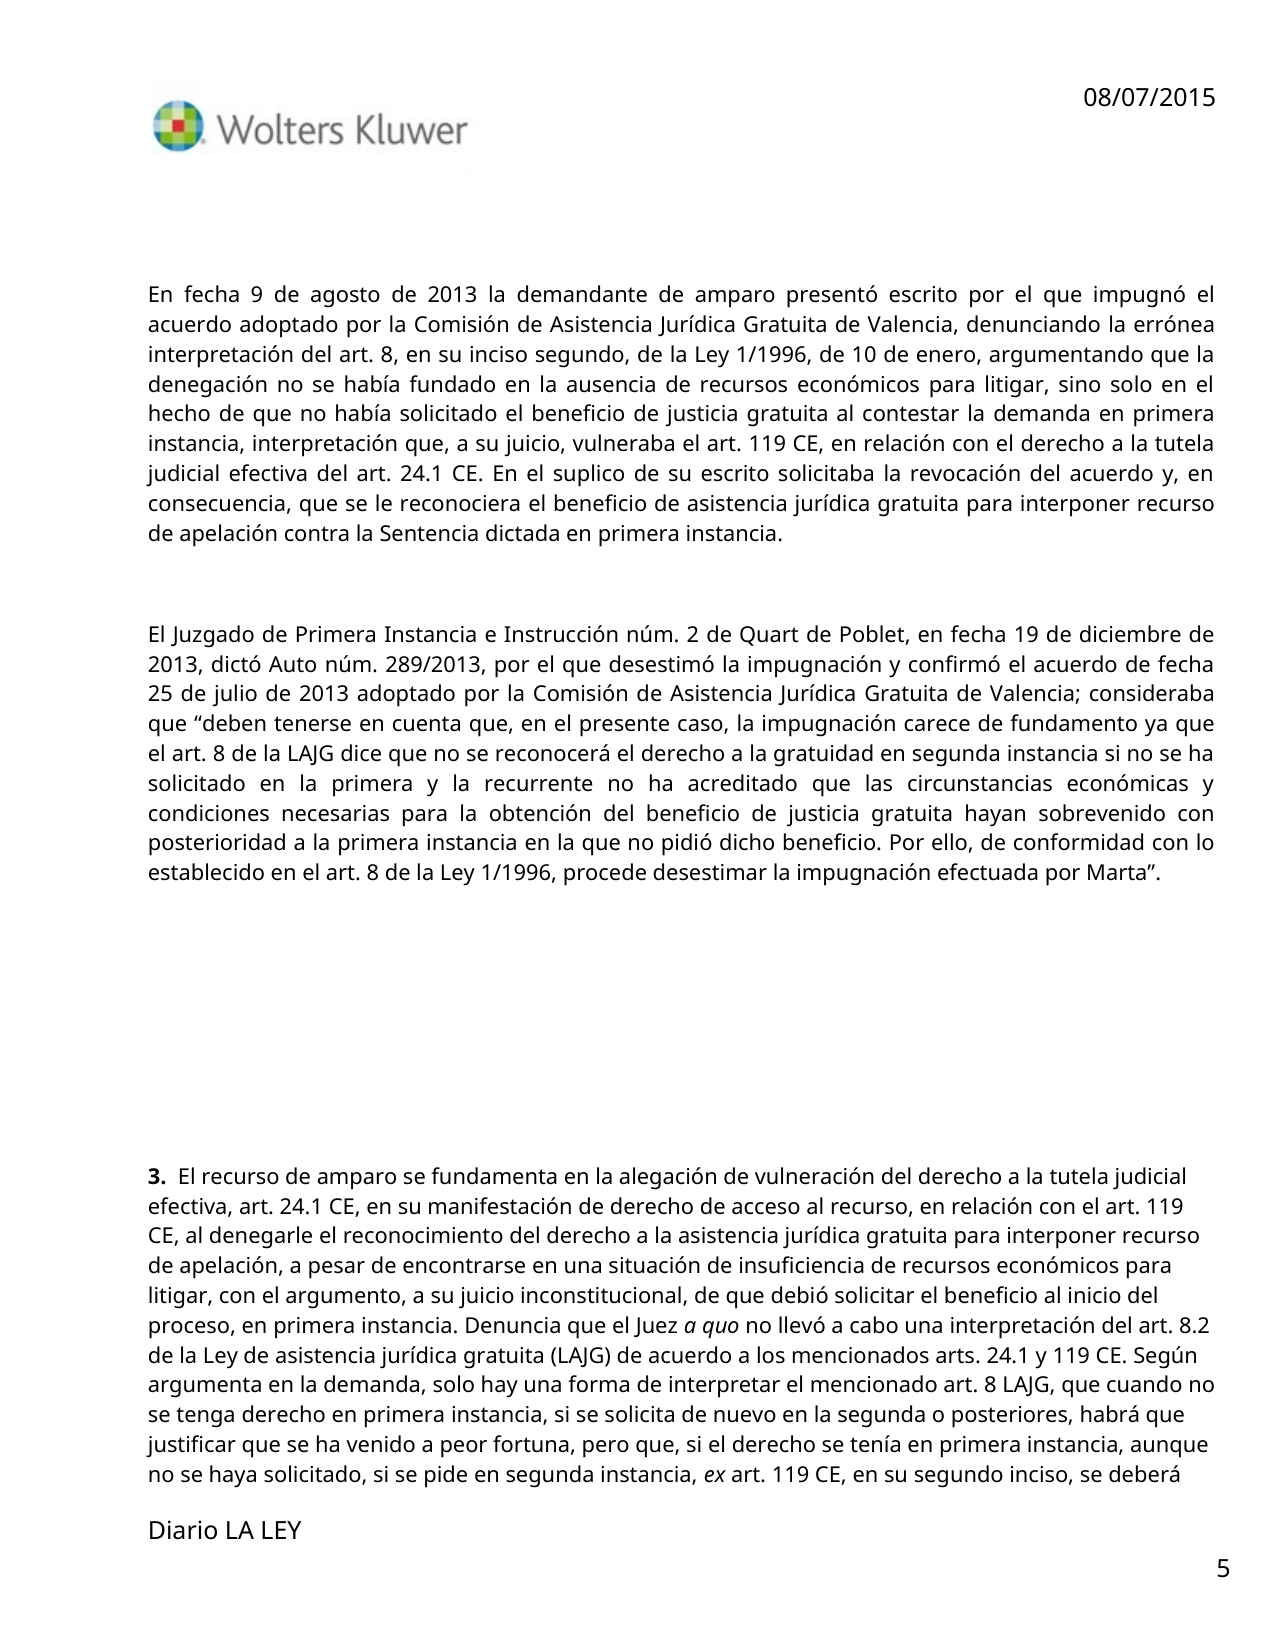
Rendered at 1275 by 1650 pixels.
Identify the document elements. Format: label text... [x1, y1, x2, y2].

text El Juzgado de Primera Instancia e Instrucción núm. 2 de Quart de Poblet, en fecha 19 de diciembre de 2013, dictó Auto núm. 289/2013, por el que desestimó la impugnación y confirmó el acuerdo de fecha 25 de julio de 2013 adoptado por la Comisión de Asistencia Jurídica Gratuita de Valencia; consideraba que “deben tenerse en cuenta que, en el presente caso, la impugnación carece de fundamento ya que el art. 8 de la LAJG dice que no se reconocerá el derecho a la gratuidad en segunda instancia si no se ha solicitado en la primera y la recurrente no ha acreditado que las circunstancias económicas y condiciones necesarias para la obtención del beneficio de justicia gratuita hayan sobrevenido con posterioridad a la primera instancia en la que no pidió dicho beneficio. Por ello, de conformidad con lo establecido en el art. 8 de la Ley 1/1996, procede desestimar la impugnación efectuada por Marta”. [148, 619, 1216, 887]
picture [151, 79, 477, 197]
text En fecha 9 de agosto de 2013 la demandante de amparo presentó escrito por el que impugnó el acuerdo adoptado por la Comisión de Asistencia Jurídica Gratuita de Valencia, denunciando la errónea interpretación del art. 8, en su inciso segundo, de la Ley 1/1996, de 10 de enero, argumentando que la denegación no se había fundado en la ausencia de recursos económicos para litigar, sino solo en el hecho de que no había solicitado el beneficio de justicia gratuita al contestar la demanda en primera instancia, interpretación que, a su juicio, vulneraba el art. 119 CE, en relación con el derecho a la tutela judicial efectiva del art. 24.1 CE. En el suplico de su escrito solicitaba la revocación del acuerdo y, en consecuencia, que se le reconociera el beneficio de asistencia jurídica gratuita para interponer recurso de apelación contra la Sentencia dictada en primera instancia. [148, 279, 1216, 547]
